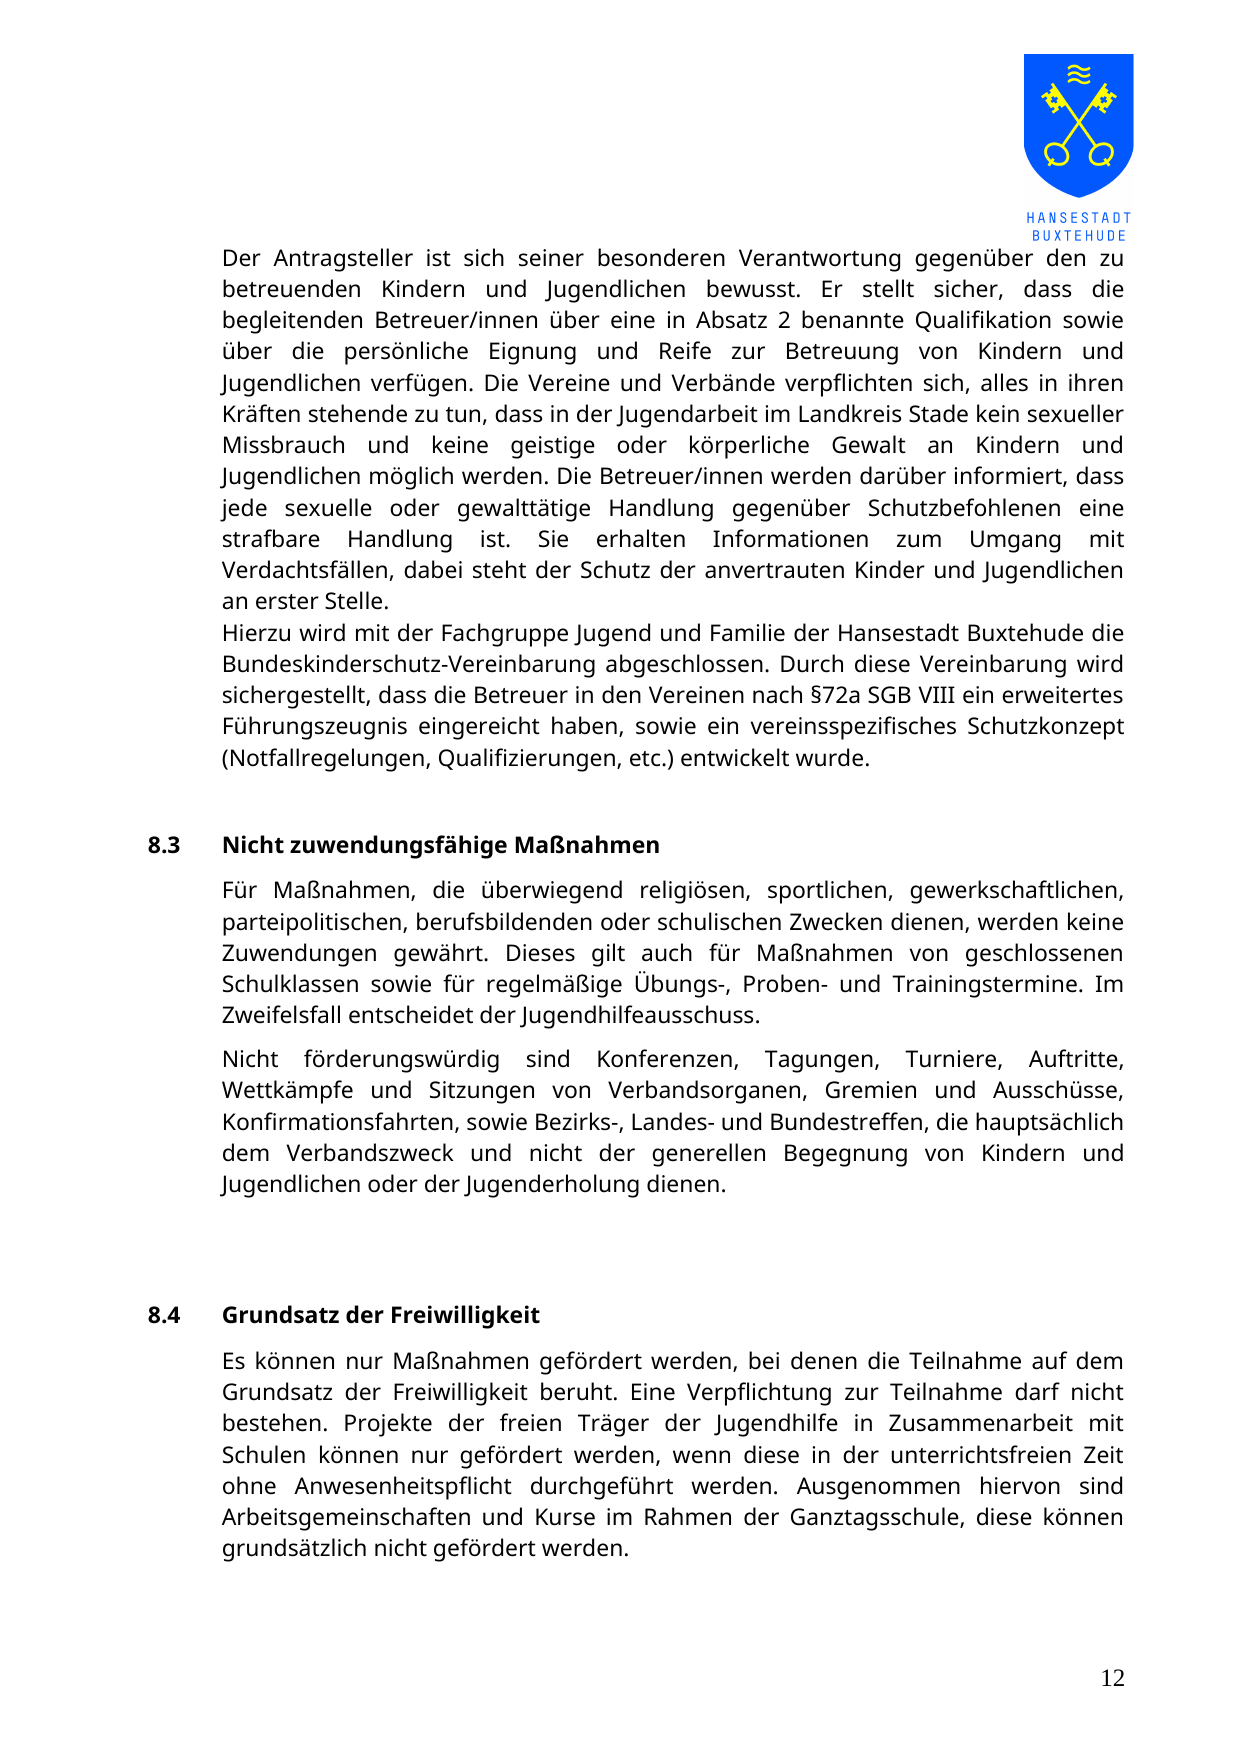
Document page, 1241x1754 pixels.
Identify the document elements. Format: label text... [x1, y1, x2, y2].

text Für Maßnahmen, die überwiegend religiösen, sportlichen, gewerkschaftlichen, parteipolitischen, berufsbildenden oder schulischen Zwecken dienen, werden keine Zuwendungen gewährt. Dieses gilt auch für Maßnahmen von geschlossenen Schulklassen sowie für regelmäßige Übungs-, Proben- und Trainingstermine. Im Zweifelsfall entscheidet der Jugendhilfeausschuss. [222, 874, 1125, 1031]
subtitle 8.3 Nicht zuwendungsfähige Maßnahmen [148, 829, 1125, 860]
text Nicht förderungswürdig sind Konferenzen, Tagungen, Turniere, Auftritte, Wettkämpfe und Sitzungen von Verbandsorganen, Gremien und Ausschüsse, Konfirmationsfahrten, sowie Bezirks-, Landes- und Bundestreffen, die hauptsächlich dem Verbandszweck und nicht der generellen Begegnung von Kindern und Jugendlichen oder der Jugenderholung dienen. [148, 1043, 1125, 1199]
text Der Antragsteller ist sich seiner besonderen Verantwortung gegenüber den zu betreuenden Kindern und Jugendlichen bewusst. Er stellt sicher, dass die begleitenden Betreuer/innen über eine in Absatz 2 benannte Qualifikation sowie über die persönliche Eignung und Reife zur Betreuung von Kindern und Jugendlichen verfügen. Die Vereine und Verbände verpflichten sich, alles in ihren Kräften stehende zu tun, dass in der Jugendarbeit im Landkreis Stade kein sexueller Missbrauch und keine geistige oder körperliche Gewalt an Kindern und Jugendlichen möglich werden. Die Betreuer/innen werden darüber informiert, dass jede sexuelle oder gewalttätige Handlung gegenüber Schutzbefohlenen eine strafbare Handlung ist. Sie erhalten Informationen zum Umgang mit Verdachtsfällen, dabei steht der Schutz der anvertrauten Kinder und Jugendlichen an erster Stelle. [222, 241, 1125, 616]
subtitle 8.4 Grundsatz der Freiwilligkeit [148, 1299, 1125, 1331]
picture [1024, 54, 1134, 241]
text Hierzu wird mit der Fachgruppe Jugend und Familie der Hansestadt Buxtehude die Bundeskinderschutz-Vereinbarung abgeschlossen. Durch diese Vereinbarung wird sichergestellt, dass die Betreuer in den Vereinen nach §72a SGB VIII ein erweitertes Führungszeugnis eingereicht haben, sowie ein vereinsspezifisches Schutzkonzept (Notfallregelungen, Qualifizierungen, etc.) entwickelt wurde. [165, 616, 1125, 773]
text Es können nur Maßnahmen gefördert werden, bei denen die Teilnahme auf dem Grundsatz der Freiwilligkeit beruht. Eine Verpflichtung zur Teilnahme darf nicht bestehen. Projekte der freien Träger der Jugendhilfe in Zusammenarbeit mit Schulen können nur gefördert werden, wenn diese in der unterrichtsfreien Zeit ohne Anwesenheitspflicht durchgeführt werden. Ausgenommen hiervon sind Arbeitsgemeinschaften und Kurse im Rahmen der Ganztagsschule, diese können grundsätzlich nicht gefördert werden. [222, 1345, 1125, 1563]
